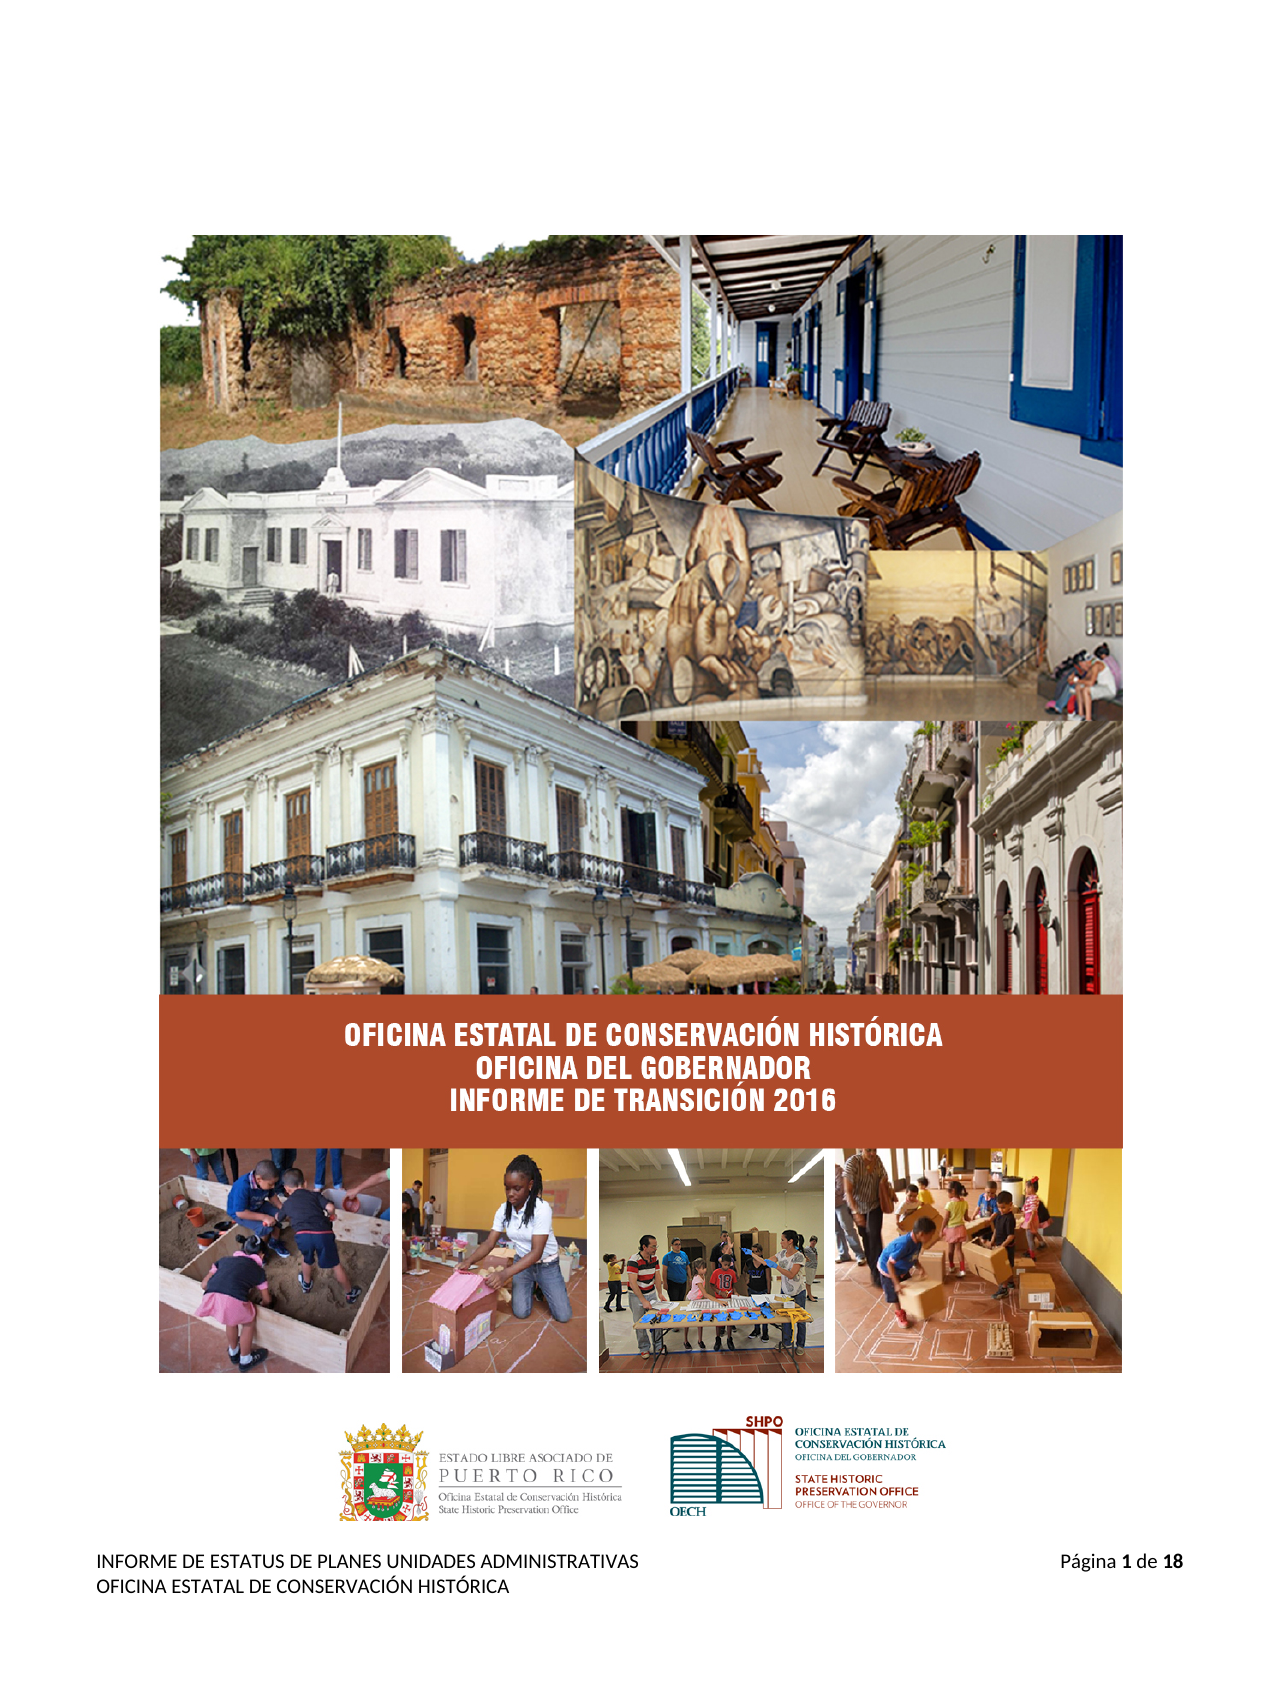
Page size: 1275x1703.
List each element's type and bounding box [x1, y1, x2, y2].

picture [96, 167, 1187, 1521]
